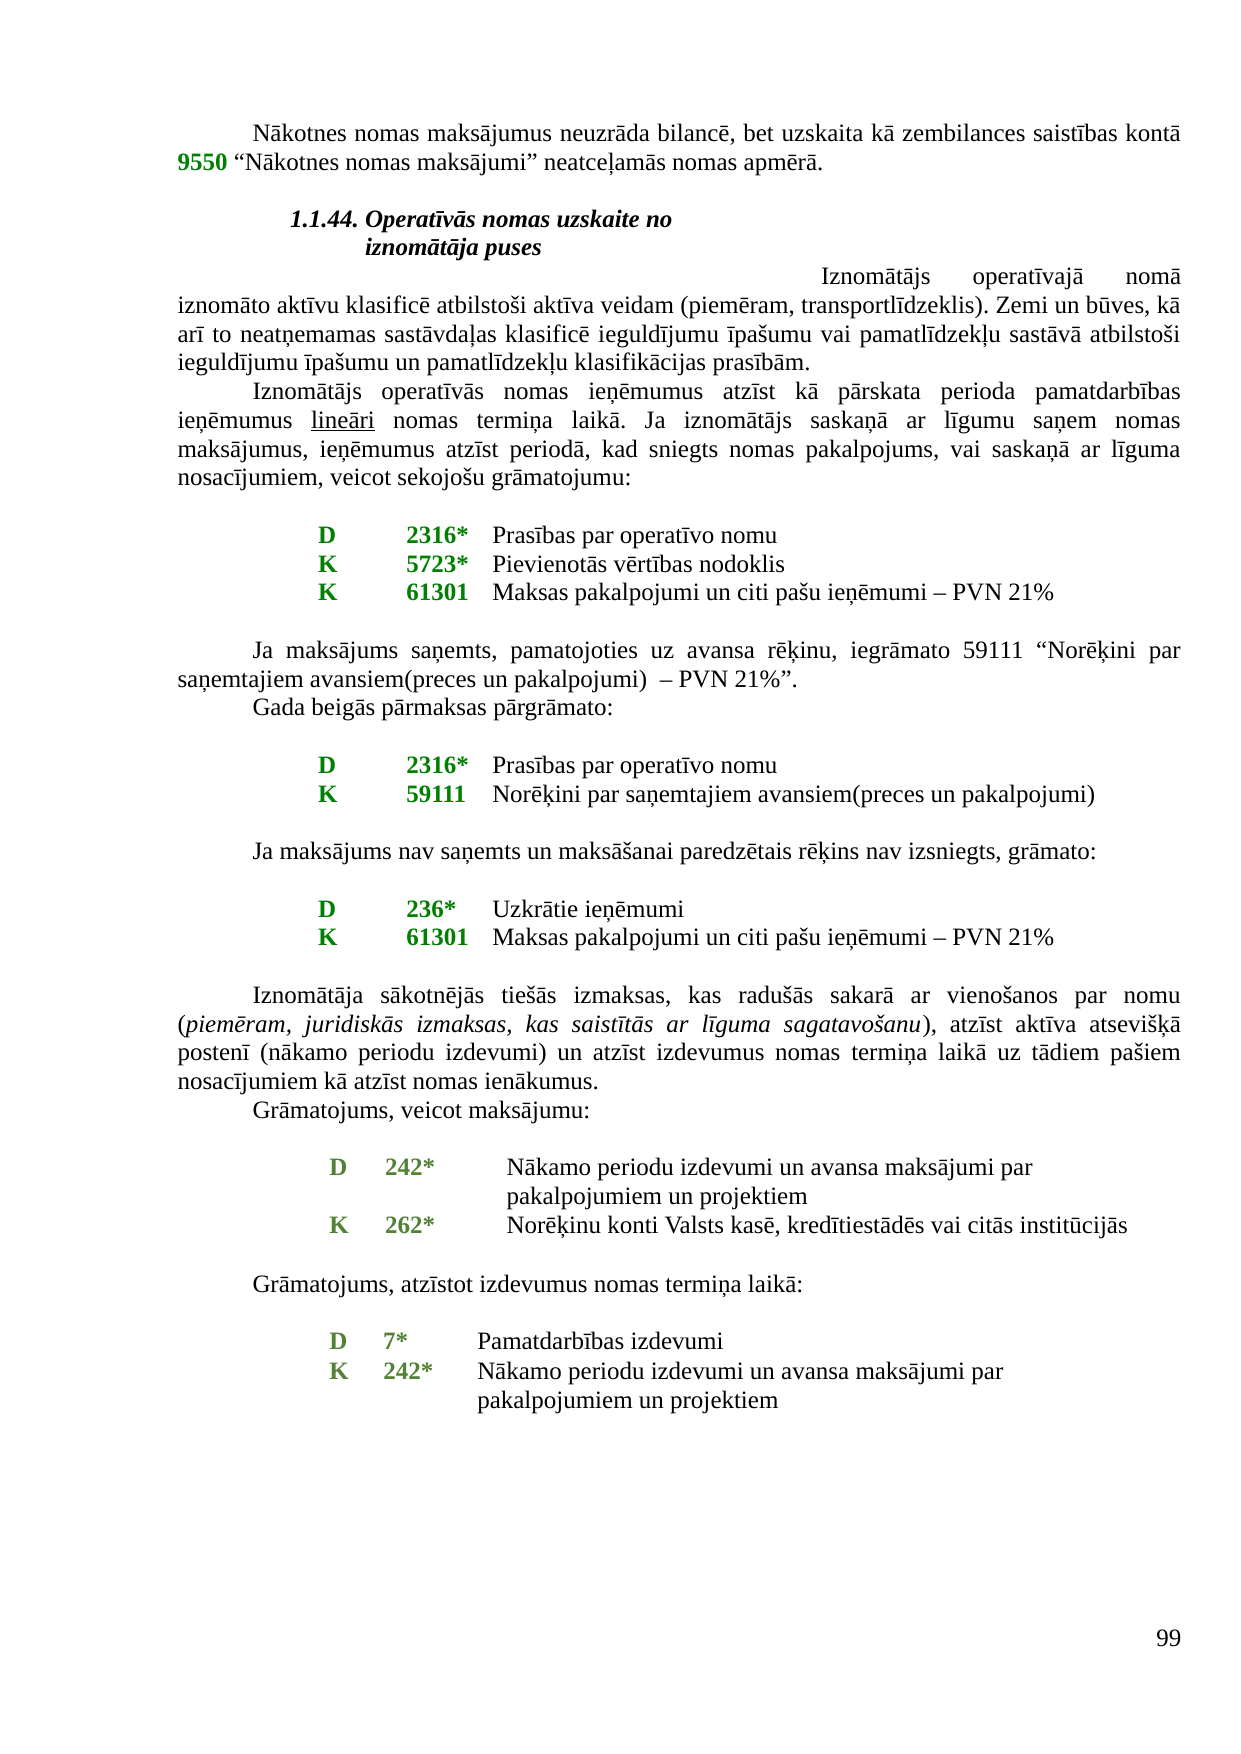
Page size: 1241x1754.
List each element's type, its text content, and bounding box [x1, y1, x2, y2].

text Iznomātājs operatīvajā nomā iznomāto aktīvu klasificē atbilstoši aktīva veidam (piemēram, transportlīdzeklis). Zemi un būves, kā arī to neatņemamas sastāvdaļas klasificē ieguldījumu īpašumu vai pamatlīdzekļu sastāvā atbilstoši ieguldījumu īpašumu un pamatlīdzekļu klasifikācijas prasībām. [177, 261, 1181, 376]
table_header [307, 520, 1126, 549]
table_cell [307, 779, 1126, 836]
text Iznomātāja sākotnējās tiešās izmaksas, kas radušās sakarā ar vienošanos par nomu (piemēram, juridiskās izmaksas, kas saistītās ar līguma sagatavošanu), atzīst aktīva atsevišķā postenī (nākamo periodu izdevumi) un atzīst izdevumus nomas termiņa laikā uz tādiem pašiem nosacījumiem kā atzīst nomas ienākumus. [177, 980, 1181, 1095]
text Gada beigās pārmaksas pārgrāmato: [177, 692, 1181, 721]
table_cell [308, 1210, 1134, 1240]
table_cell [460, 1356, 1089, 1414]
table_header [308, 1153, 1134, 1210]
subtitle Operatīvās nomas uzskaite no iznomātāja puses [290, 204, 746, 261]
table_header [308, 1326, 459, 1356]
list Iznomātājs operatīvās nomas ieņēmumus atzīst kā pārskata perioda pamatdarbības ieņēmumus lineāri nomas termiņa laikā. Ja iznomātājs saskaņā ar līgumu saņem nomas maksājumus, ieņēmumus atzīst periodā, kad sniegts nomas pakalpojums, vai saskaņā ar līguma nosacījumiem, veicot sekojošu grāmatojumu: [177, 376, 1181, 491]
text Ja maksājums saņemts, pamatojoties uz avansa rēķinu, iegrāmato 59111 “Norēķini par saņemtajiem avansiem(preces un pakalpojumi) – PVN 21%”. [177, 635, 1181, 692]
text Nākotnes nomas maksājumus neuzrāda bilancē, bet uzskaita kā zembilances saistības kontā 9550 “Nākotnes nomas maksājumi” neatceļamās nomas apmērā. [177, 118, 1181, 176]
text Ja maksājums nav saņemts un maksāšanai paredzētais rēķins nav izsniegts, grāmato: [177, 836, 1181, 865]
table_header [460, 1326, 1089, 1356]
text Grāmatojums, atzīstot izdevumus nomas termiņa laikā: [177, 1269, 1181, 1297]
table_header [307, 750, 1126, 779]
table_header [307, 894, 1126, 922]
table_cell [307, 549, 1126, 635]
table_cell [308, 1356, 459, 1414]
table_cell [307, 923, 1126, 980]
text Grāmatojums, veicot maksājumu: [177, 1095, 1181, 1124]
